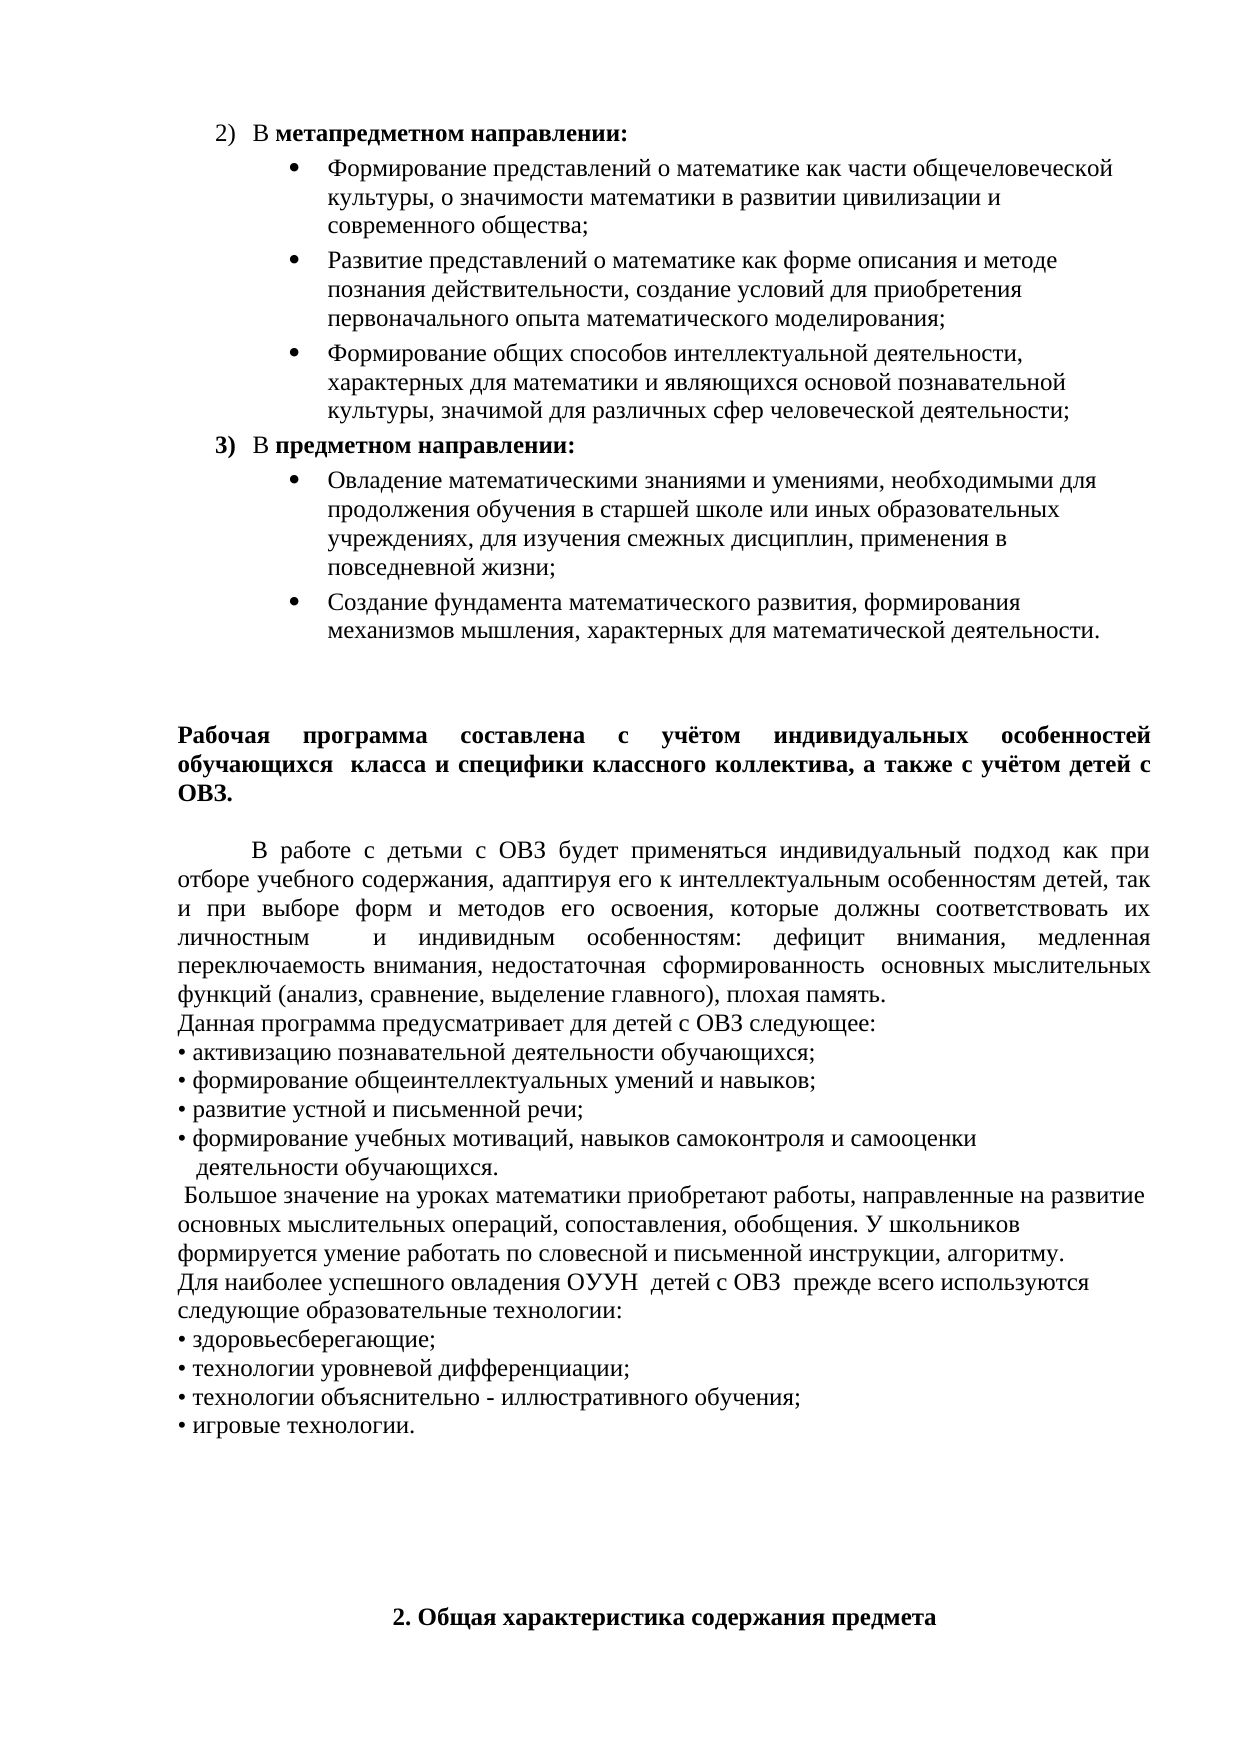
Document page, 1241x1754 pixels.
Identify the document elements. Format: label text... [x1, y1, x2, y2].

text • игровые технологии. [177, 1411, 1152, 1439]
text 2. Общая характеристика содержания предмета [177, 1602, 1152, 1631]
list Формирование представлений о математике как части общечеловеческой культуры, о значимости математики в развитии цивилизации и современного общества; [290, 153, 1152, 239]
list Развитие представлений о математике как форме описания и методе познания действительности, создание условий для приобретения первоначального опыта математического моделирования; [290, 246, 1152, 332]
list В предметном направлении: [215, 431, 1152, 459]
list Овладение математическими знаниями и умениями, необходимыми для продолжения обучения в старшей школе или иных образовательных учреждениях, для изучения смежных дисциплин, применения в повседневной жизни; [290, 466, 1152, 581]
text • формирование общеинтеллектуальных умений и навыков; [177, 1066, 1152, 1094]
text деятельности обучающихся. [177, 1152, 1152, 1181]
text • активизацию познавательной деятельности обучающихся; [177, 1037, 1152, 1066]
text • здоровьесберегающие; [177, 1324, 1152, 1353]
text • формирование учебных мотиваций, навыков самоконтроля и самооценки [177, 1123, 1152, 1152]
text В работе с детьми с ОВЗ будет применяться индивидуальный подход как при отборе учебного содержания, адаптируя его к интеллектуальным особенностям детей, так и при выборе форм и методов его освоения, которые должны соответствовать их личностным и индивидным особенностям: дефицит внимания, медленная переключаемость внимания, недостаточная сформированность основных мыслительных функций (анализ, сравнение, выделение главного), плохая память. [177, 836, 1152, 1008]
list Создание фундамента математического развития, формирования механизмов мышления, характерных для математической деятельности. [290, 587, 1152, 644]
list В метапредметном направлении: [215, 118, 1152, 147]
text Данная программа предусматривает для детей с ОВЗ следующее: [177, 1008, 1152, 1037]
text • технологии уровневой дифференциации; [177, 1353, 1152, 1382]
list Формирование общих способов интеллектуальной деятельности, характерных для математики и являющихся основой познавательной культуры, значимой для различных сфер человеческой деятельности; [290, 338, 1152, 424]
text Для наиболее успешного овладения ОУУН детей с ОВЗ прежде всего используются следующие образовательные технологии: [177, 1267, 1152, 1324]
text • технологии объяснительно - иллюстративного обучения; [177, 1382, 1152, 1411]
text Большое значение на уроках математики приобретают работы, направленные на развитие основных мыслительных операций, сопоставления, обобщения. У школьников формируется умение работать по словесной и письменной инструкции, алгоритму. [177, 1181, 1152, 1267]
text • развитие устной и письменной речи; [177, 1094, 1152, 1123]
text Рабочая программа составлена с учётом индивидуальных особенностей обучающихся класса и специфики классного коллектива, а также с учётом детей с ОВЗ. [177, 721, 1152, 807]
